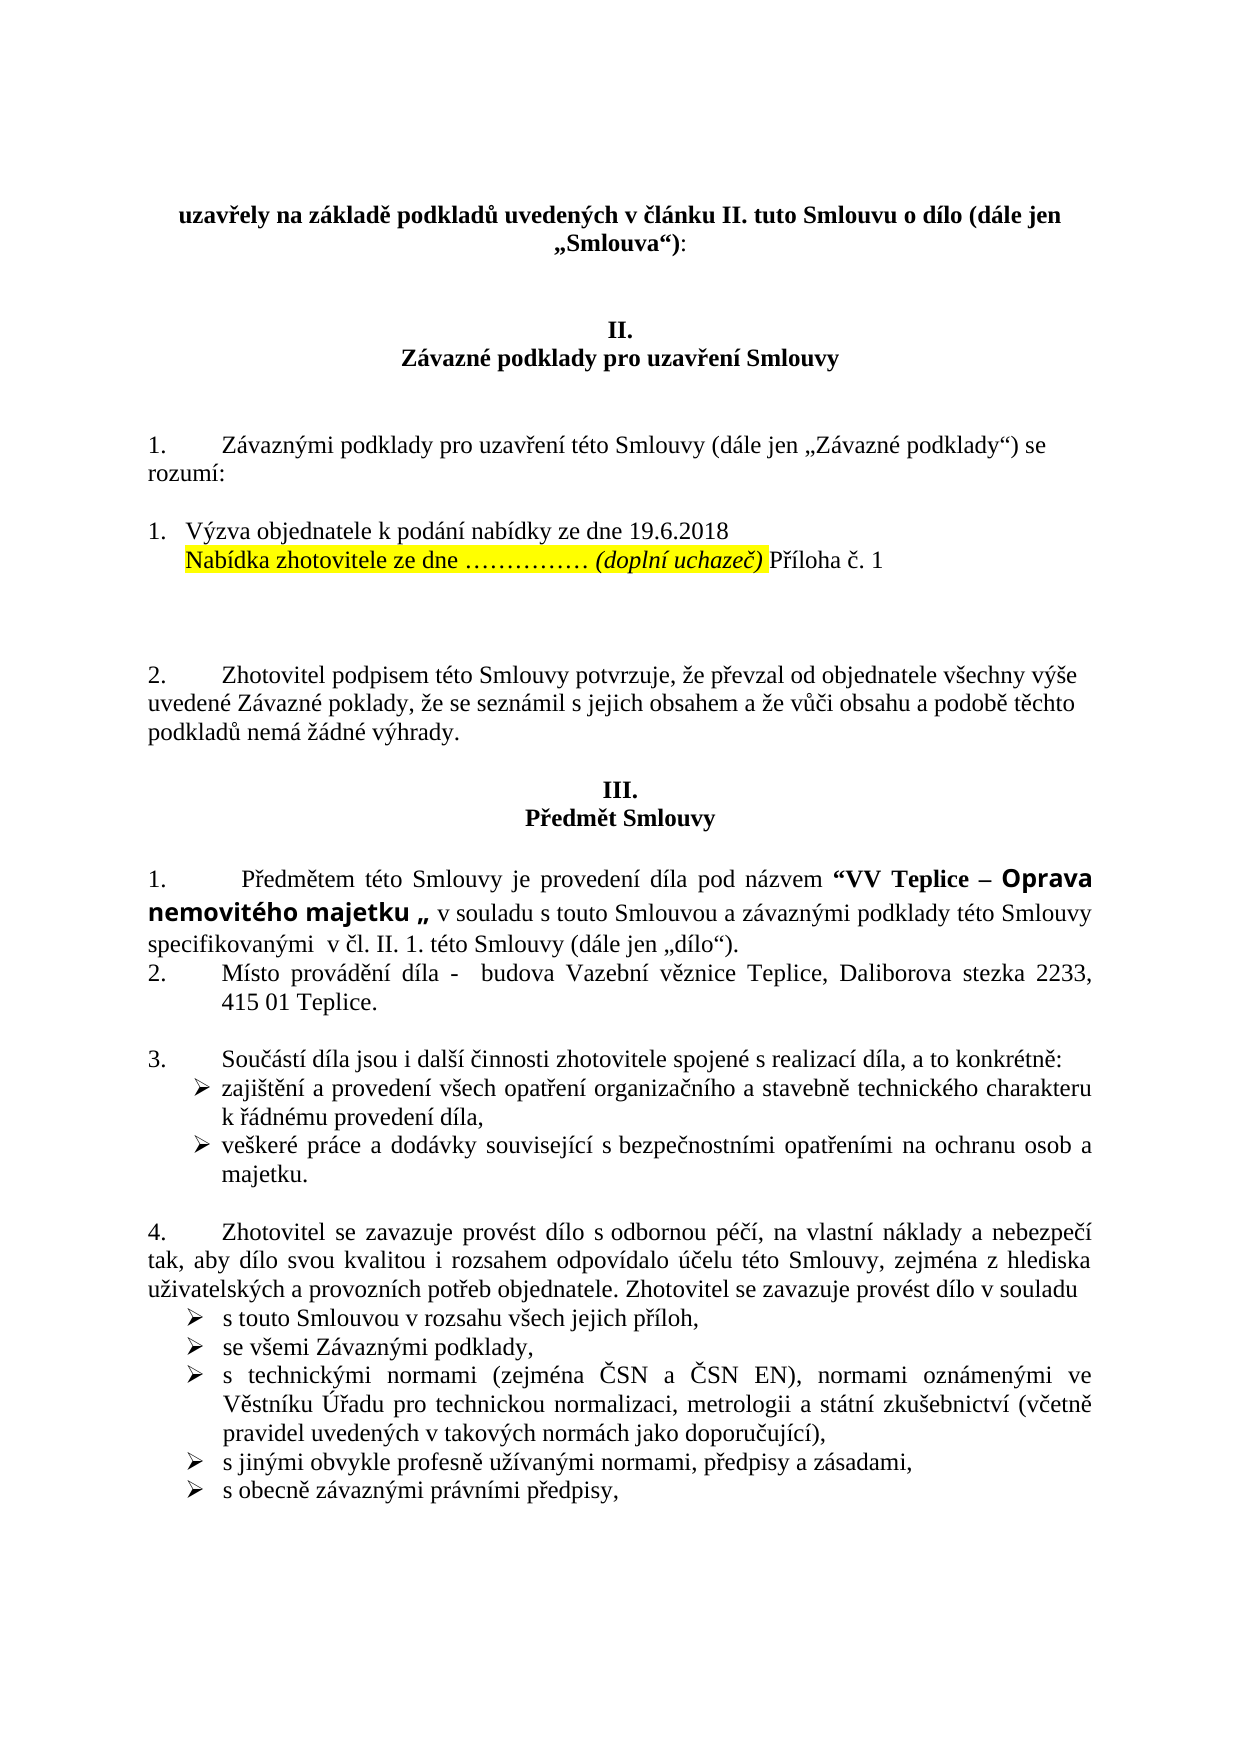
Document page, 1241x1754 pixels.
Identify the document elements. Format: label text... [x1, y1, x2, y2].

list se všemi Závaznými podklady, [185, 1332, 1093, 1360]
text 2. Zhotovitel podpisem této Smlouvy potvrzuje, že převzal od objednatele všechny výše uvedené Závazné poklady, že se seznámil s jejich obsahem a že vůči obsahu a podobě těchto podkladů nemá žádné výhrady. [148, 660, 1093, 746]
text Nabídka zhotovitele ze dne …………… (doplní uchazeč) Příloha č. 1 [769, 545, 1093, 573]
text uzavřely na základě podkladů uvedených v článku II. tuto Smlouvu o dílo (dále jen „Smlouva“): [148, 200, 1093, 257]
text 1. Závaznými podklady pro uzavření této Smlouvy (dále jen „Závazné podklady“) se rozumí: [148, 430, 1093, 487]
list Výzva objednatele k podání nabídky ze dne 19.6.2018 [148, 516, 1093, 545]
list s touto Smlouvou v rozsahu všech jejich příloh, [185, 1303, 1093, 1332]
list s jinými obvykle profesně užívanými normami, předpisy a zásadami, [185, 1447, 1093, 1475]
text II. [148, 315, 1093, 343]
list Předmětem této Smlouvy je provedení díla pod názvem “VV Teplice – Oprava nemovitého majetku „ v souladu s touto Smlouvou a závaznými podklady této Smlouvy specifikovanými v čl. II. 1. této Smlouvy (dále jen „dílo“). [148, 861, 1093, 958]
text 4. Zhotovitel se zavazuje provést dílo s odbornou péčí, na vlastní náklady a nebezpečí tak, aby dílo svou kvalitou i rozsahem odpovídalo účelu této Smlouvy, zejména z hlediska uživatelských a provozních potřeb objednatele. Zhotovitel se zavazuje provést dílo v souladu [148, 1217, 1093, 1303]
text 2. Místo provádění díla - budova Vazební věznice Teplice, Daliborova stezka 2233, 415 01 Teplice. [148, 958, 1093, 1015]
list zajištění a provedení všech opatření organizačního a stavebně technického charakteru k řádnému provedení díla, [192, 1073, 1093, 1130]
text Závazné podklady pro uzavření Smlouvy [148, 343, 1093, 372]
list s obecně závaznými právními předpisy, [185, 1475, 1093, 1504]
list veškeré práce a dodávky související s bezpečnostními opatřeními na ochranu osob a majetku. [192, 1130, 1093, 1188]
text 3. Součástí díla jsou i další činnosti zhotovitele spojené s realizací díla, a to konkrétně: [148, 1044, 1093, 1073]
text III. [148, 775, 1093, 803]
list s technickými normami (zejména ČSN a ČSN EN), normami oznámenými ve Věstníku Úřadu pro technickou normalizaci, metrologii a státní zkušebnictví (včetně pravidel uvedených v takových normách jako doporučující), [185, 1360, 1093, 1447]
text Předmět Smlouvy [148, 803, 1093, 832]
